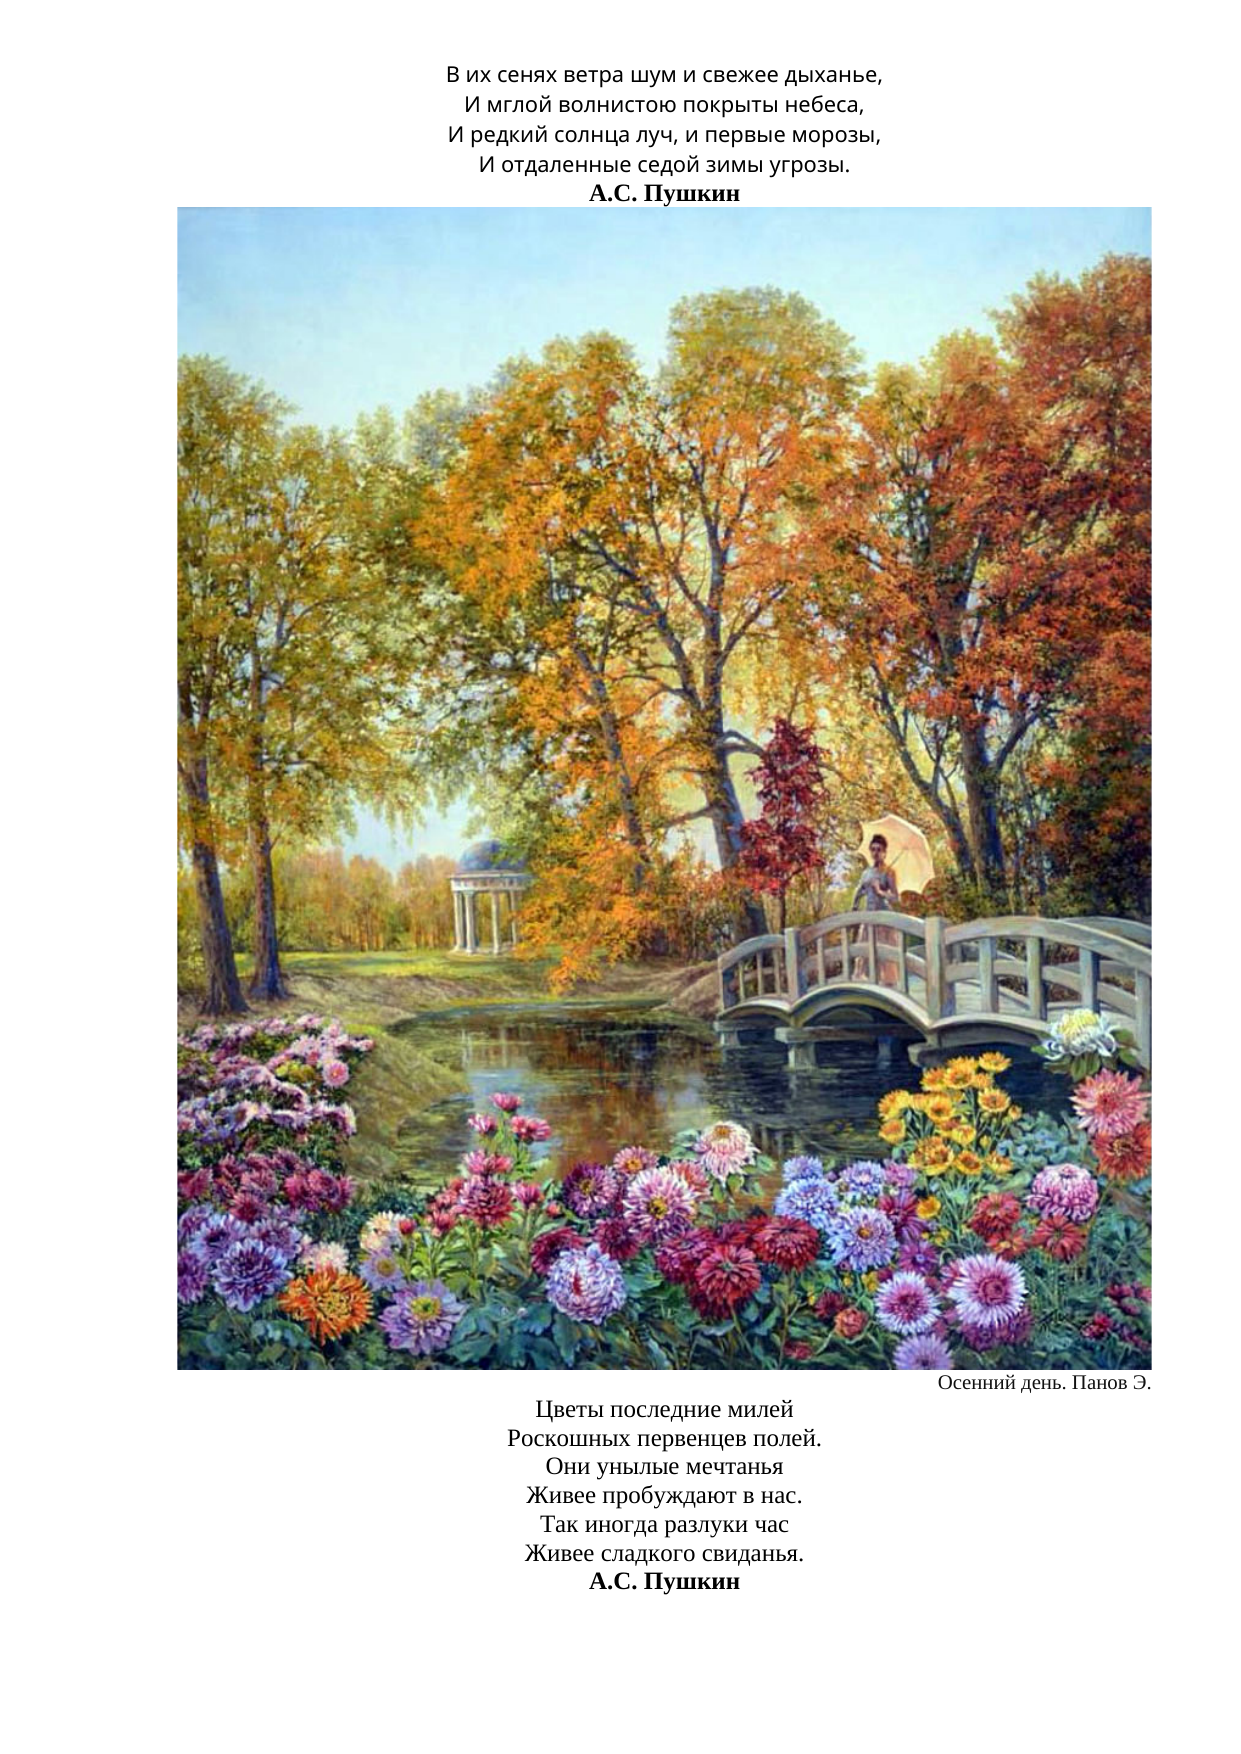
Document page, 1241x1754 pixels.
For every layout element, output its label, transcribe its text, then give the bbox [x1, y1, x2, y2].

text Осенний день. Панов Э. [177, 1370, 1152, 1394]
picture [177, 207, 1152, 1370]
text А.С. Пушкин [177, 1566, 1152, 1595]
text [177, 59, 1152, 207]
text Цветы последние милей Роскошных первенцев полей. Они унылые мечтанья Живее пробуждают в нас. Так иногда разлуки час Живее сладкого свиданья. [177, 1394, 1152, 1566]
